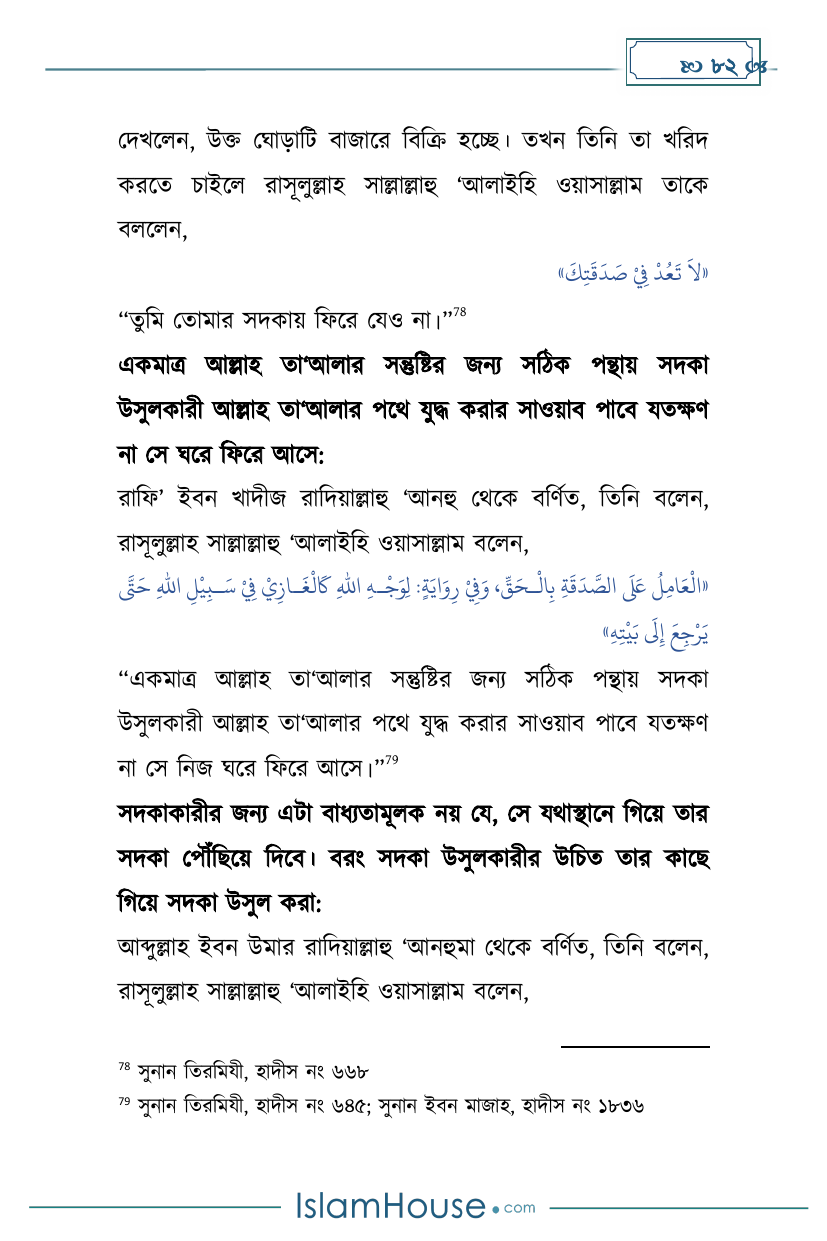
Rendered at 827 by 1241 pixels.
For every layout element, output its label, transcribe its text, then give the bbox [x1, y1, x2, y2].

title «الْعَامِلُ عَلَى الصَّدَقَةِ بِالْـحَقِّ، وَفِيْ رِوَايَةٍ: لِوَجْهِ اللهِ كَالْغَازِيْ فِيْ سَبِيْلِ اللهِ حَتَّى يَرْجِعَ إِلَى بَيْتِهِ» [118, 566, 709, 653]
title আব্দুল্লাহ ইবন উমার রাদিয়াল্লাহু ‘আনহুমা থেকে বর্ণিত, তিনি বলেন, রাসূলুল্লাহ সাল্লাল্লাহু ‘আলাইহি ওয়াসাল্লাম বলেন, [118, 925, 709, 1011]
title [118, 118, 709, 249]
title «لاَ تَعُدْ فِيْ صَدَقَتِكَ» [118, 252, 709, 294]
title একমাত্র আল্লাহ তা‘আলার সন্তুষ্টির জন্য সঠিক পন্থায় সদকা উসুলকারী আল্লাহ তা‘আলার পথে যুদ্ধ করার সাওয়াব পাবে যতক্ষণ না সে ঘরে ফিরে আসে: [118, 342, 709, 473]
title রাফি’ ইবন খাদীজ রাদিয়াল্লাহু ‘আনহু থেকে বর্ণিত, তিনি বলেন, রাসূলুল্লাহ সাল্লাল্লাহু ‘আলাইহি ওয়াসাল্লাম বলেন, [118, 476, 709, 562]
picture [22, 1186, 281, 1224]
picture [289, 1187, 809, 1225]
title “তুমি তোমার সদকায় ফিরে যেও না।” [118, 298, 709, 339]
title সদকাকারীর জন্য এটা বাধ্যতামূলক নয় যে, সে যথাস্থানে গিয়ে তার সদকা পৌঁছিয়ে দিবে। বরং সদকা উসুলকারীর উচিত তার কাছে গিয়ে সদকা উসুল করা: [118, 791, 709, 921]
title “একমাত্র আল্লাহ তা‘আলার সন্তুষ্টির জন্য সঠিক পন্থায় সদকা উসুলকারী আল্লাহ তা‘আলার পথে যুদ্ধ করার সাওয়াব পাবে যতক্ষণ না সে নিজ ঘরে ফিরে আসে।” [118, 657, 709, 787]
